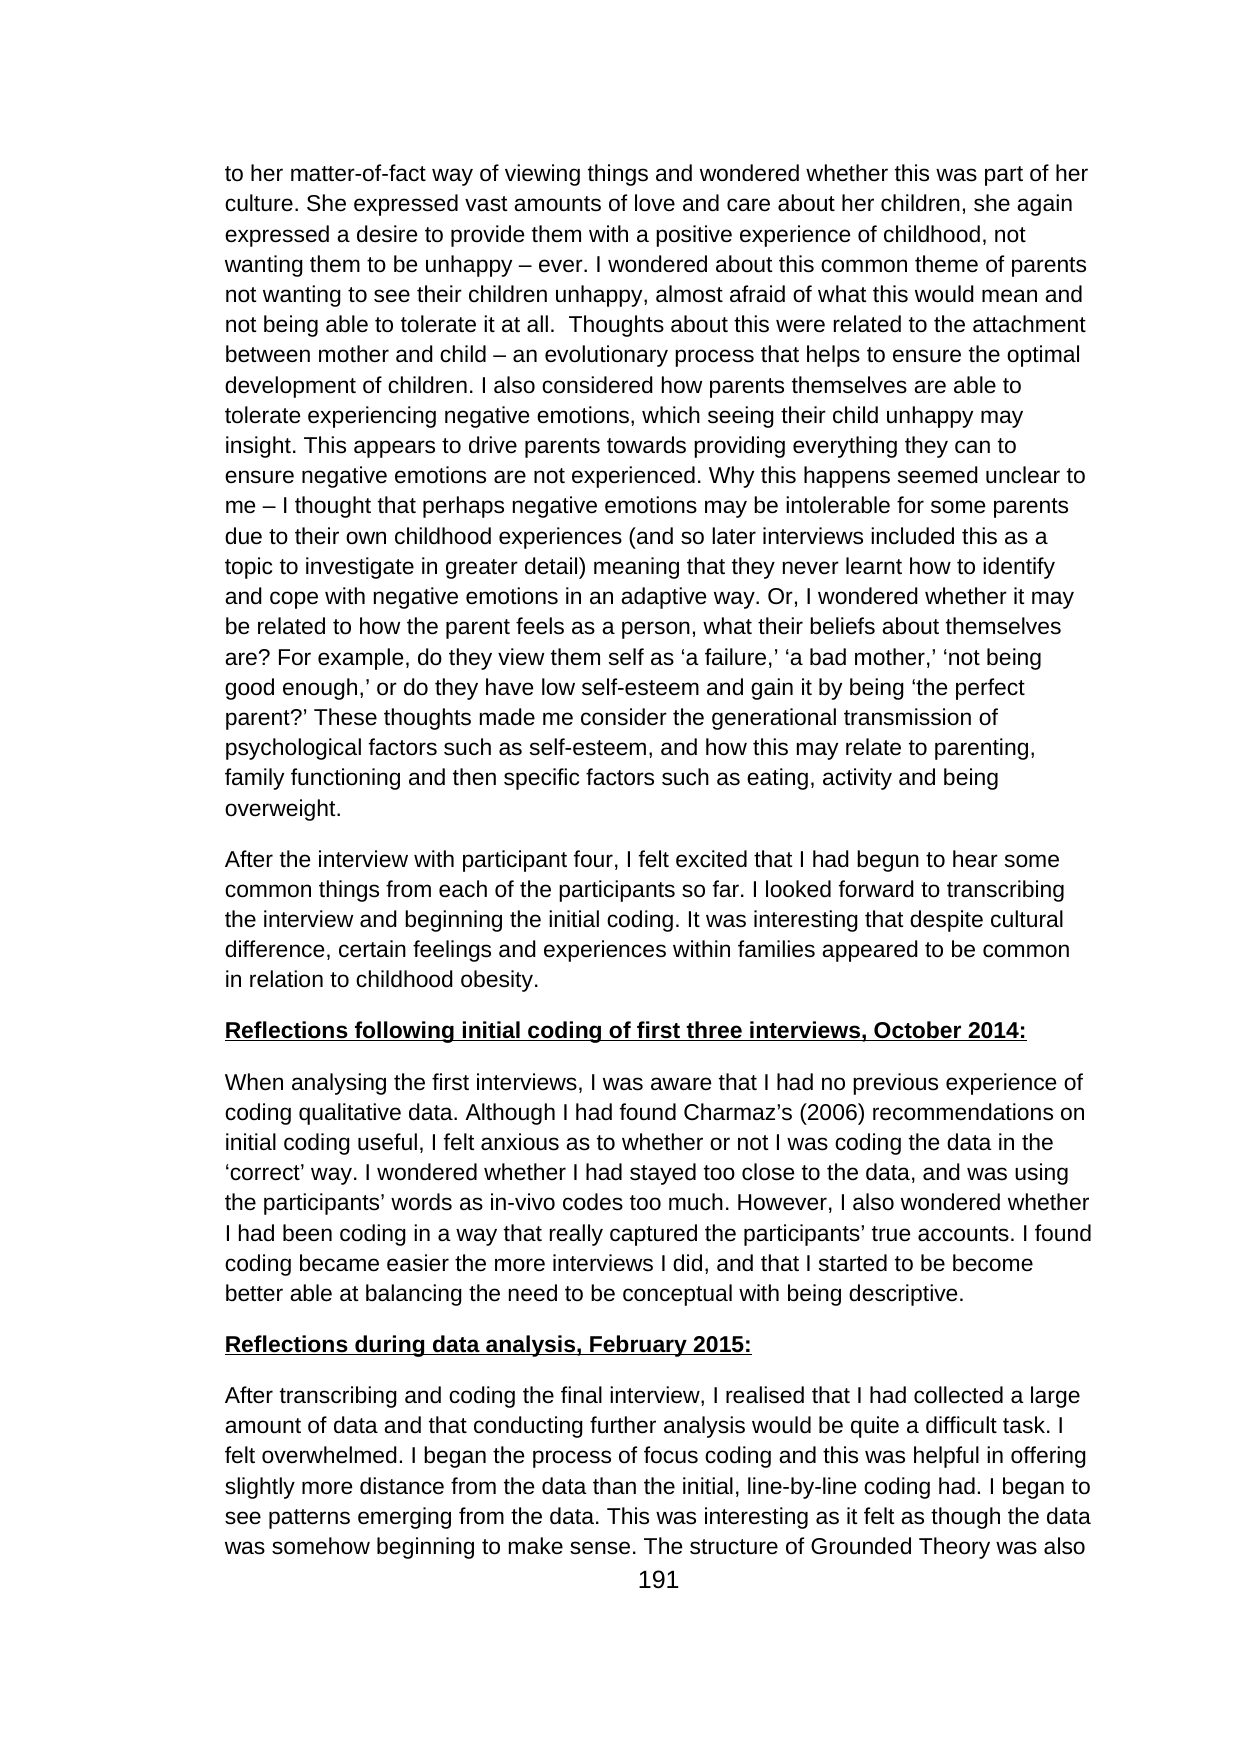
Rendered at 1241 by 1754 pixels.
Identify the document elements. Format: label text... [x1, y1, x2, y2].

text After the interview with participant four, I felt excited that I had begun to hear some common things from each of the participants so far. I looked forward to transcribing the interview and beginning the initial coding. It was interesting that despite cultural difference, certain feelings and experiences within families appeared to be common in relation to childhood obesity. [224, 846, 1092, 993]
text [224, 160, 1092, 821]
text When analysing the first interviews, I was aware that I had no previous experience of coding qualitative data. Although I had found Charmaz’s (2006) recommendations on initial coding useful, I felt anxious as to whether or not I was coding the data in the ‘correct’ way. I wondered whether I had stayed too close to the data, and was using the participants’ words as in-vivo codes too much. However, I also wondered whether I had been coding in a way that really captured the participants’ true accounts. I found coding became easier the more interviews I did, and that I started to be become better able at balancing the need to be conceptual with being descriptive. [224, 1068, 1092, 1306]
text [224, 1382, 1092, 1559]
text Reflections following initial coding of first three interviews, October 2014: [224, 1017, 1092, 1044]
text Reflections during data analysis, February 2015: [224, 1331, 1092, 1357]
